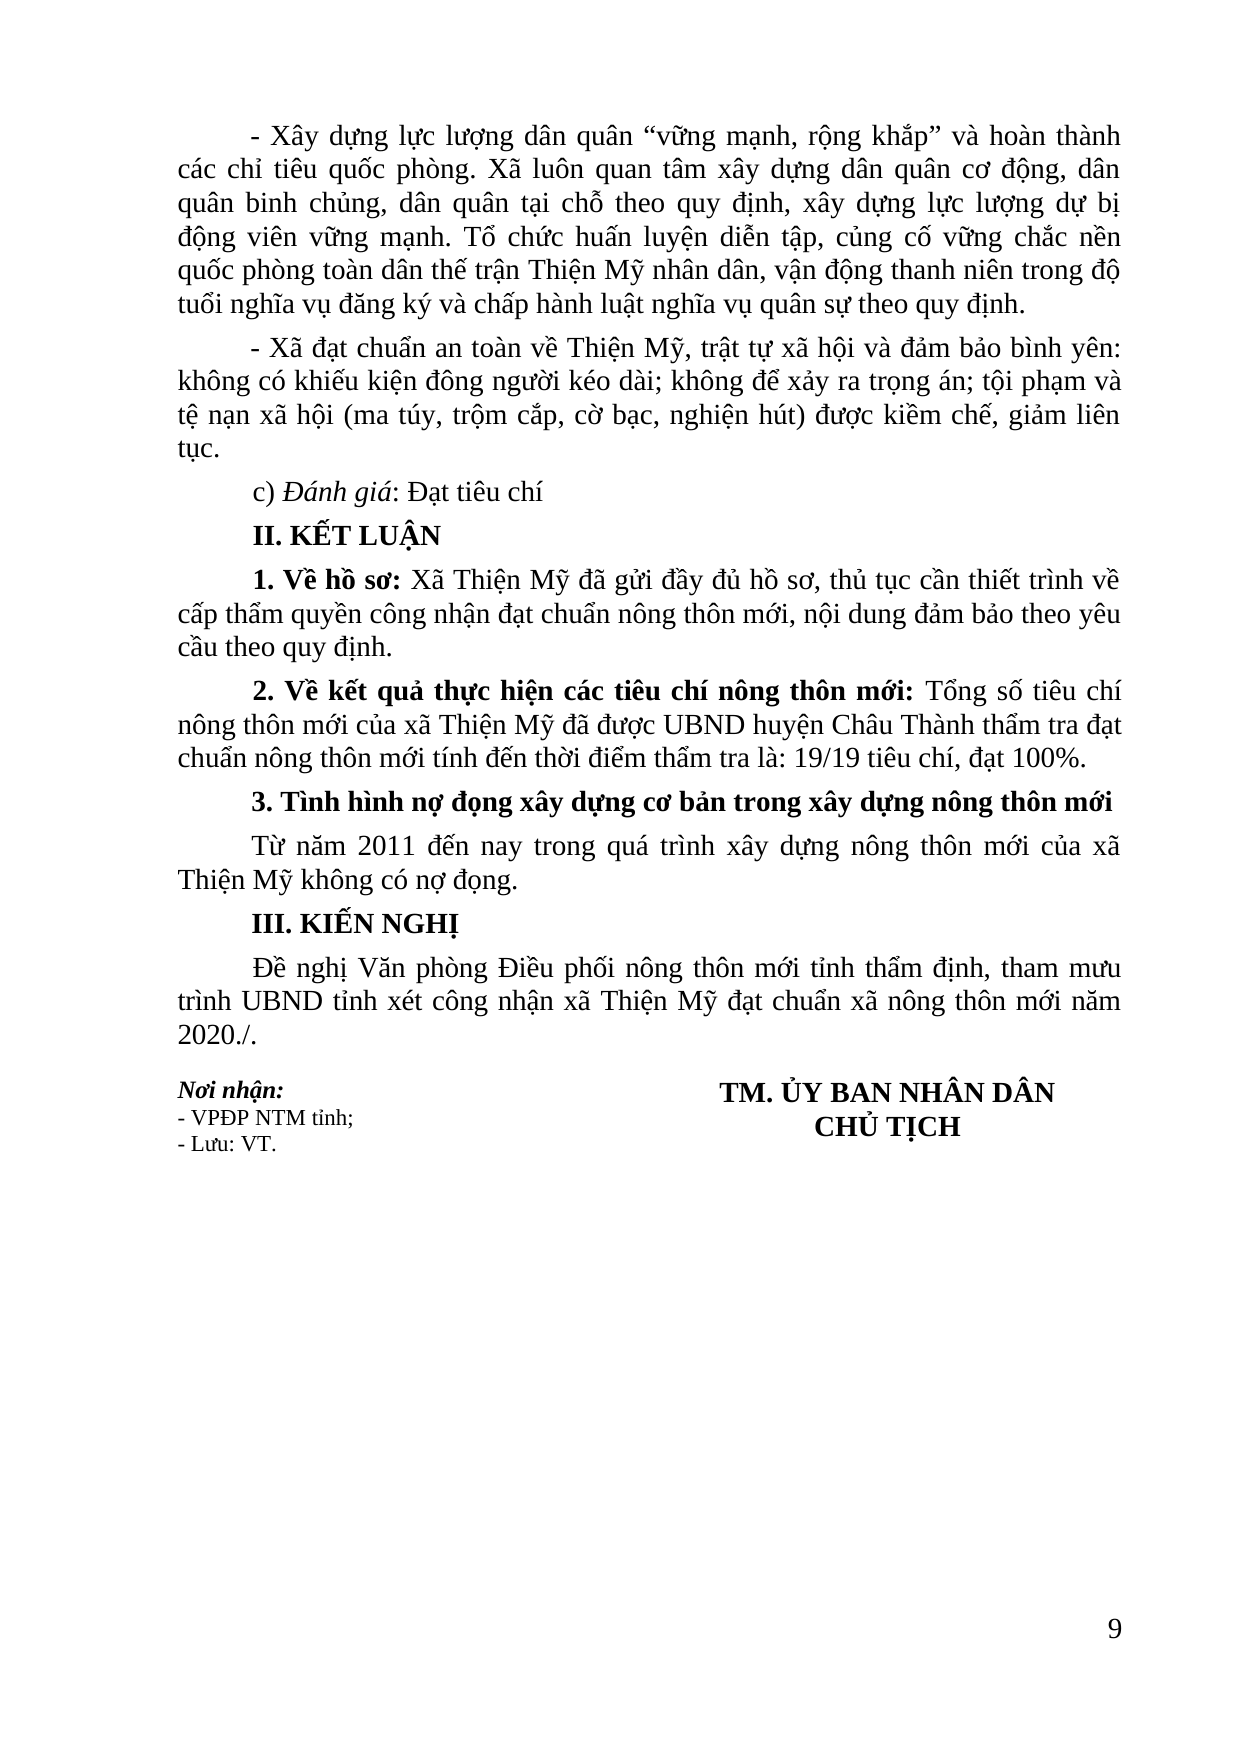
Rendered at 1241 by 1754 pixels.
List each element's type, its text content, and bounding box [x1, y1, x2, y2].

text c) Đánh giá: Đạt tiêu chí [177, 474, 1122, 508]
text 1. Về hồ sơ: Xã Thiện Mỹ đã gửi đầy đủ hồ sơ, thủ tục cần thiết trình về cấp thẩm quyền công nhận đạt chuẩn nông thôn mới, nội dung đảm bảo theo yêu cầu theo quy định. [177, 562, 1122, 663]
text 2. Về kết quả thực hiện các tiêu chí nông thôn mới: Tổng số tiêu chí nông thôn mới của xã Thiện Mỹ đã được UBND huyện Châu Thành thẩm tra đạt chuẩn nông thôn mới tính đến thời điểm thẩm tra là: 19/19 tiêu chí, đạt 100%. [177, 673, 1122, 774]
text Đề nghị Văn phòng Điều phối nông thôn mới tỉnh thẩm định, tham mưu trình UBND tỉnh xét công nhận xã Thiện Mỹ đạt chuẩn xã nông thôn mới năm 2020./. [177, 950, 1122, 1050]
text Từ năm 2011 đến nay trong quá trình xây dựng nông thôn mới của xã Thiện Mỹ không có nợ đọng. [177, 828, 1122, 895]
text - Xã đạt chuẩn an toàn về Thiện Mỹ, trật tự xã hội và đảm bảo bình yên: không có khiếu kiện đông người kéo dài; không để xảy ra trọng án; tội phạm và tệ nạn xã hội (ma túy, trộm cắp, cờ bạc, nghiện hút) được kiềm chế, giảm liên tục. [177, 330, 1122, 464]
table_header Nơi nhận: - VPĐP NTM tỉnh; - Lưu: VT. [166, 1075, 641, 1361]
table_header TM. ỦY BAN NHÂN DÂN CHỦ TỊCH [641, 1075, 1133, 1361]
text 3. Tình hình nợ đọng xây dựng cơ bản trong xây dựng nông thôn mới [177, 784, 1122, 818]
text II. KẾT LUẬN [177, 518, 1122, 552]
text III. KIẾN NGHỊ [177, 906, 1122, 939]
text - Xây dựng lực lượng dân quân “vững mạnh, rộng khắp” và hoàn thành các chỉ tiêu quốc phòng. Xã luôn quan tâm xây dựng dân quân cơ động, dân quân binh chủng, dân quân tại chỗ theo quy định, xây dựng lực lượng dự bị động viên vững mạnh. Tổ chức huấn luyện diễn tập, củng cố vững chắc nền quốc phòng toàn dân thế trận Thiện Mỹ nhân dân, vận động thanh niên trong độ tuổi nghĩa vụ đăng ký và chấp hành luật nghĩa vụ quân sự theo quy định. [177, 118, 1122, 319]
